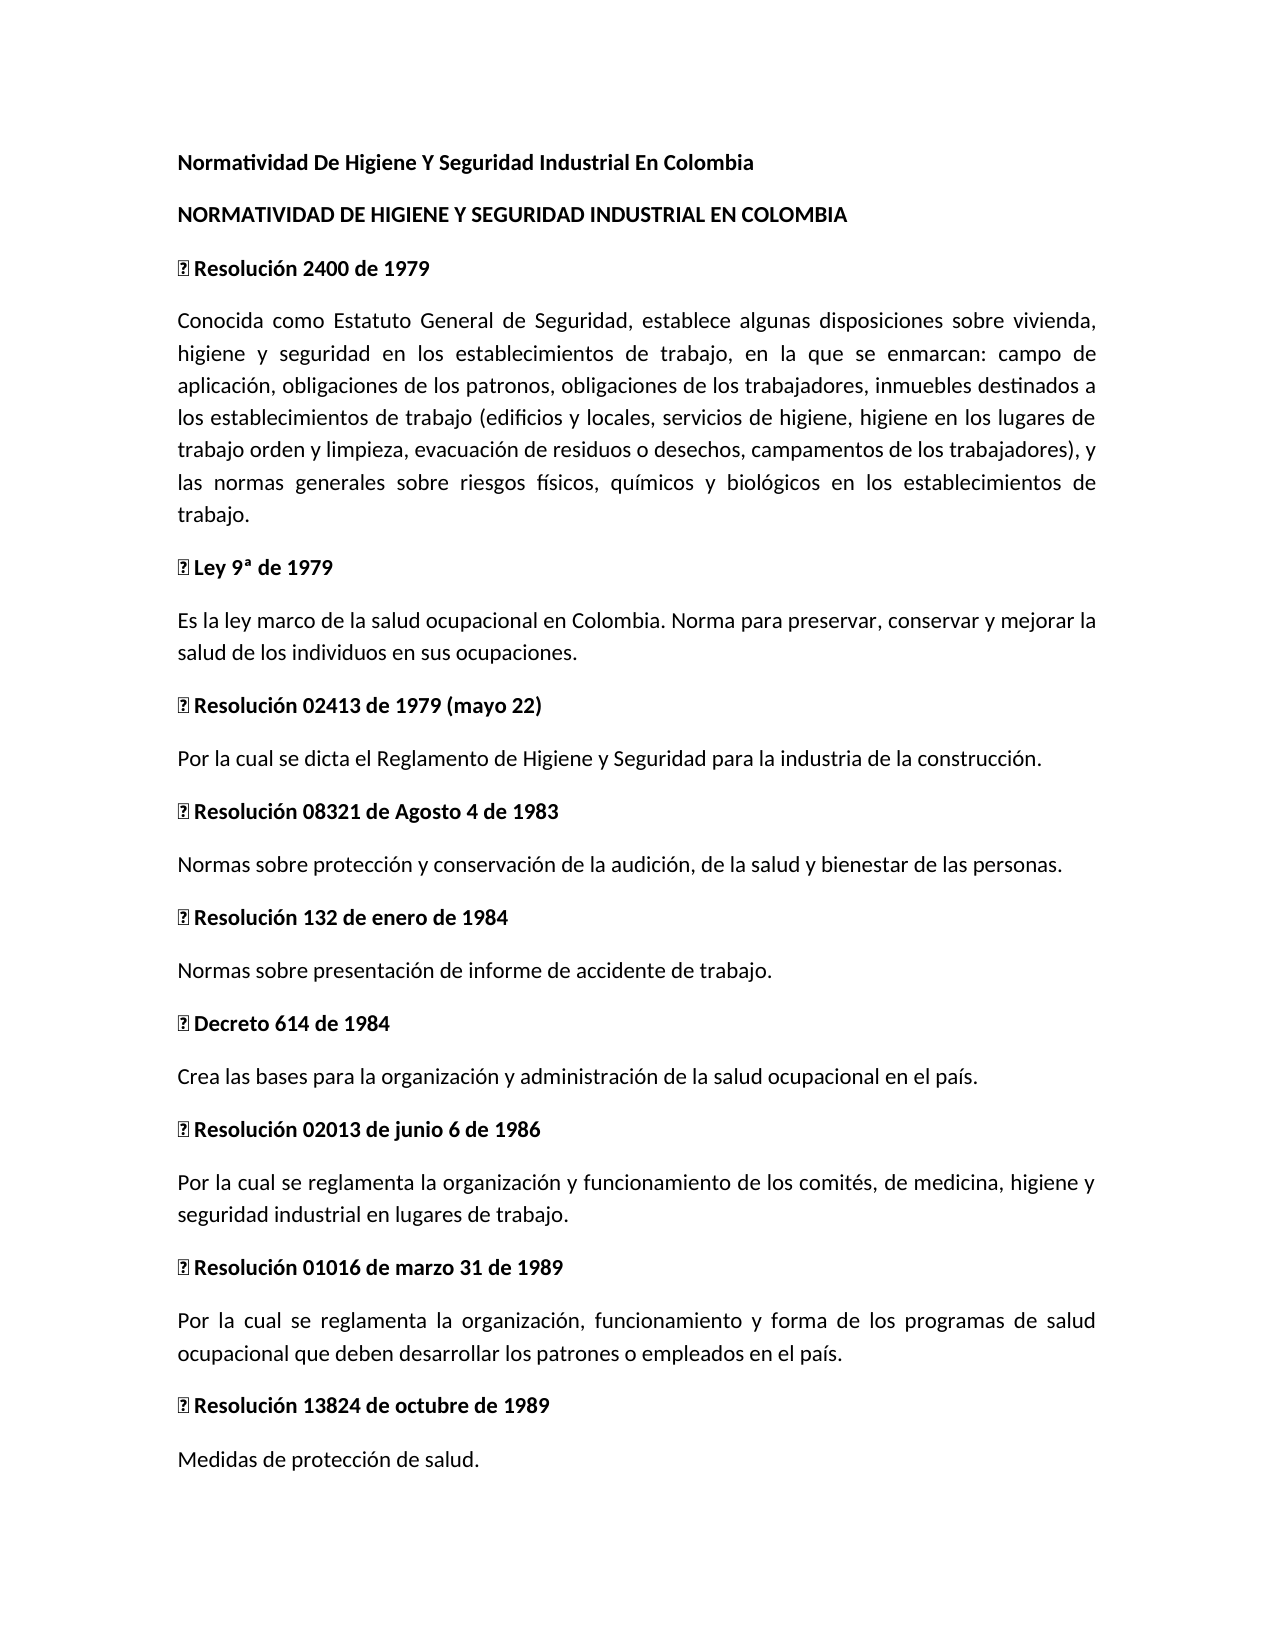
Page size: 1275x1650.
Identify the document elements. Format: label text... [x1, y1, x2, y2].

text  Resolución 13824 de octubre de 1989 [177, 1392, 1098, 1420]
text Medidas de protección de salud. [177, 1445, 1098, 1473]
text Normatividad De Higiene Y Seguridad Industrial En Colombia [177, 148, 1098, 176]
text  Resolución 132 de enero de 1984 [177, 903, 1098, 931]
text  Resolución 02413 de 1979 (mayo 22) [177, 691, 1098, 719]
text Es la ley marco de la salud ocupacional en Colombia. Norma para preservar, conservar y mejorar la salud de los individuos en sus ocupaciones. [177, 606, 1098, 666]
text NORMATIVIDAD DE HIGIENE Y SEGURIDAD INDUSTRIAL EN COLOMBIA [177, 201, 1098, 229]
text  Ley 9ª de 1979 [177, 553, 1098, 581]
text  Resolución 02013 de junio 6 de 1986 [177, 1115, 1098, 1143]
text Por la cual se reglamenta la organización y funcionamiento de los comités, de medicina, higiene y seguridad industrial en lugares de trabajo. [177, 1168, 1098, 1228]
text  Resolución 2400 de 1979 [177, 254, 1098, 282]
text Normas sobre protección y conservación de la audición, de la salud y bienestar de las personas. [177, 850, 1098, 878]
text Conocida como Estatuto General de Seguridad, establece algunas disposiciones sobre vivienda, higiene y seguridad en los establecimientos de trabajo, en la que se enmarcan: campo de aplicación, obligaciones de los patronos, obligaciones de los trabajadores, inmuebles destinados a los establecimientos de trabajo (edificios y locales, servicios de higiene, higiene en los lugares de trabajo orden y limpieza, evacuación de residuos o desechos, campamentos de los trabajadores), y las normas generales sobre riesgos físicos, químicos y biológicos en los establecimientos de trabajo. [177, 307, 1098, 528]
text  Resolución 01016 de marzo 31 de 1989 [177, 1253, 1098, 1281]
text Por la cual se reglamenta la organización, funcionamiento y forma de los programas de salud ocupacional que deben desarrollar los patrones o empleados en el país. [177, 1306, 1098, 1367]
text Crea las bases para la organización y administración de la salud ocupacional en el país. [177, 1062, 1098, 1090]
text Por la cual se dicta el Reglamento de Higiene y Seguridad para la industria de la construcción. [177, 744, 1098, 772]
text  Decreto 614 de 1984 [177, 1009, 1098, 1037]
text  Resolución 08321 de Agosto 4 de 1983 [177, 797, 1098, 825]
text Normas sobre presentación de informe de accidente de trabajo. [177, 956, 1098, 984]
